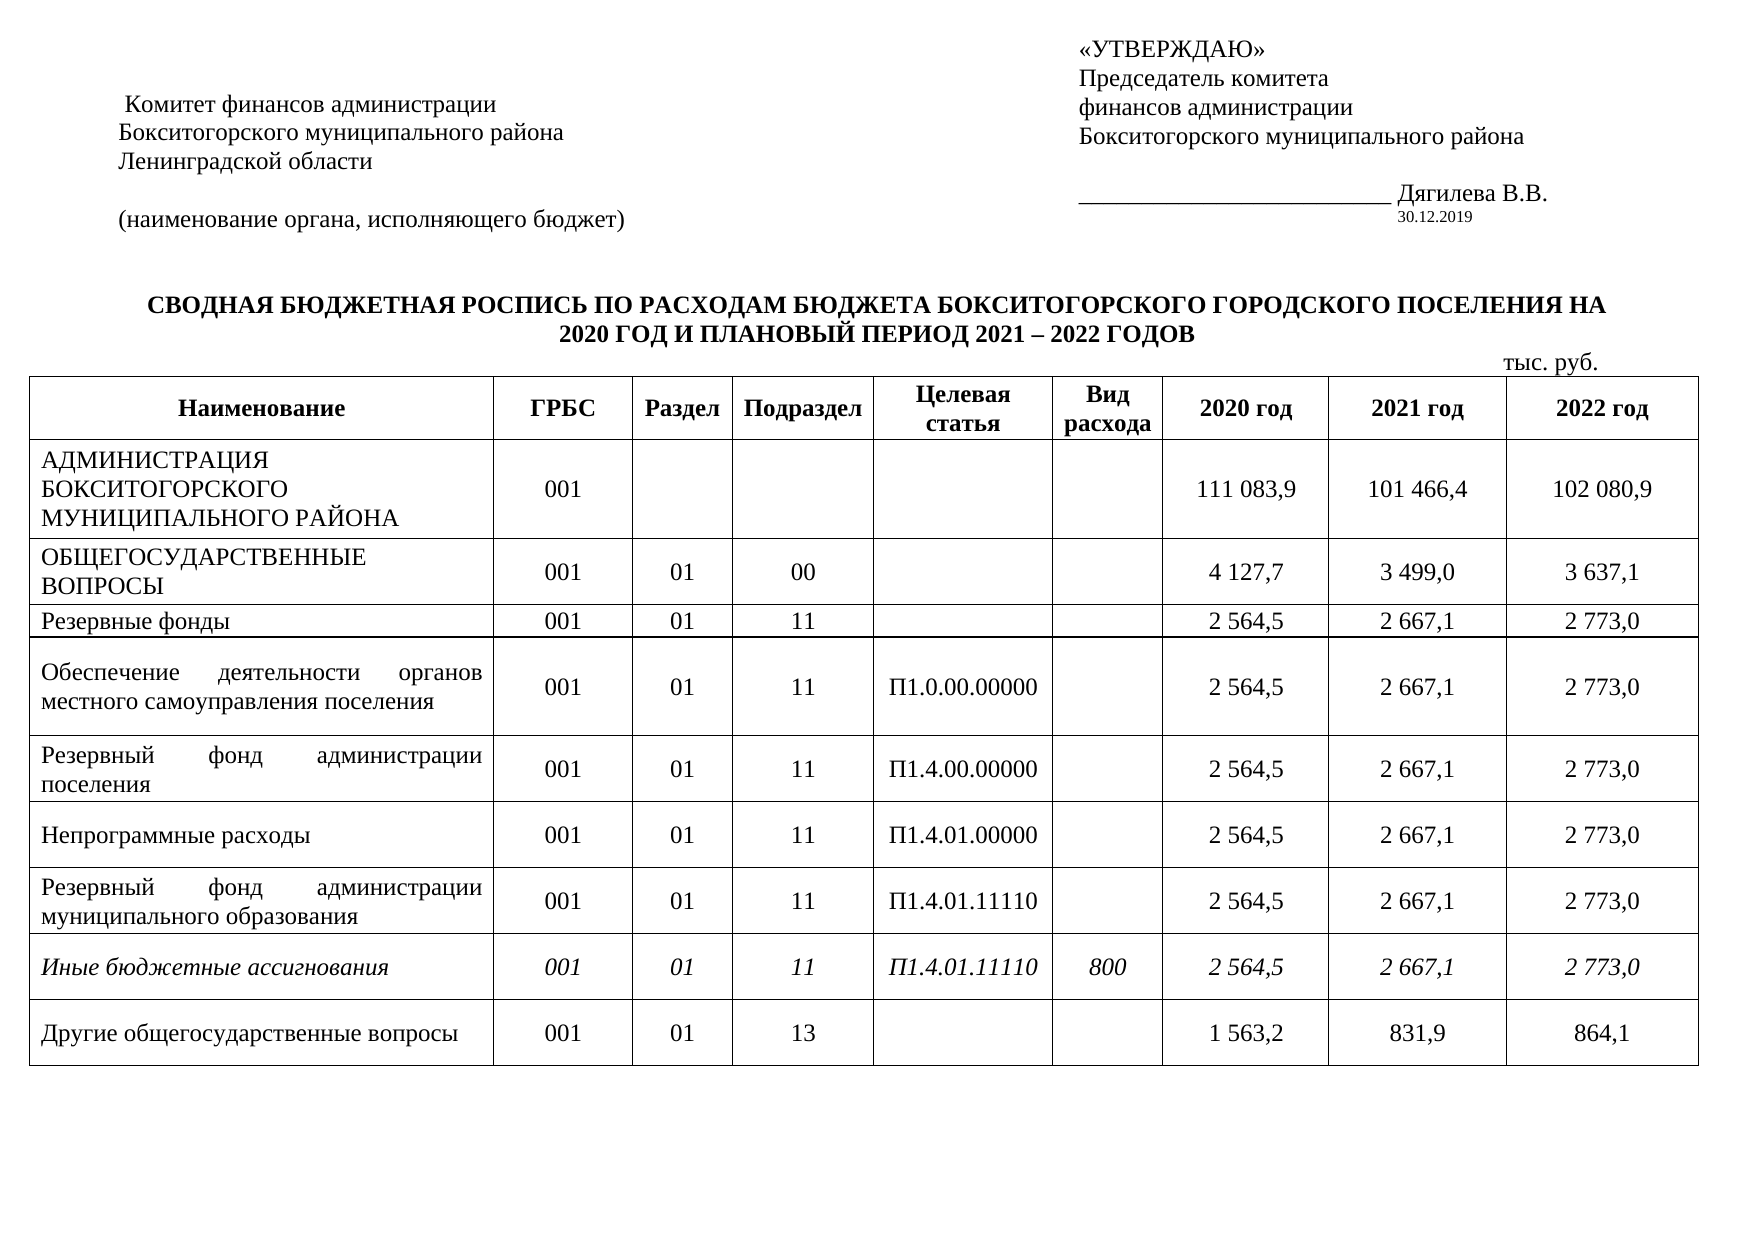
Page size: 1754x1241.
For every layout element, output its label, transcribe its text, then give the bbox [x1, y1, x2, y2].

table_header Целевая статья [874, 377, 1052, 439]
table_cell Резервные фонды [30, 605, 493, 636]
table_cell 11 [733, 605, 873, 636]
table_cell 13 [733, 1000, 873, 1065]
table_cell 2 667,1 [1329, 736, 1506, 801]
table_cell 864,1 [1507, 1000, 1698, 1065]
table_cell 2 667,1 [1329, 802, 1506, 867]
table_cell [874, 1000, 1052, 1065]
table_cell [1053, 638, 1162, 735]
table_cell ОБЩЕГОСУДАРСТВЕННЫЕ ВОПРОСЫ [30, 539, 493, 603]
table_cell 2 667,1 [1329, 934, 1506, 999]
table_header 2021 год [1329, 377, 1506, 439]
table_cell 101 466,4 [1329, 440, 1506, 537]
table_cell 01 [633, 605, 732, 636]
table_cell 001 [494, 802, 632, 867]
table_cell 2 773,0 [1507, 802, 1698, 867]
table_cell [1053, 802, 1162, 867]
table_cell 2 773,0 [1507, 868, 1698, 933]
table_header Вид расхода [1053, 377, 1162, 439]
table_cell 2 667,1 [1329, 868, 1506, 933]
table_header Наименование [30, 377, 493, 439]
table_cell [1053, 605, 1162, 636]
table_cell 2 564,5 [1163, 638, 1328, 735]
table_cell [1053, 736, 1162, 801]
table_cell [1053, 1000, 1162, 1065]
table_cell 800 [1053, 934, 1162, 999]
table_cell [1053, 539, 1162, 603]
table_cell [633, 440, 732, 537]
table_cell [874, 440, 1052, 537]
table_cell 2 564,5 [1163, 736, 1328, 801]
table_cell 01 [633, 802, 732, 867]
table_cell П1.4.01.11110 [874, 868, 1052, 933]
table_cell 11 [733, 638, 873, 735]
table_cell 2 667,1 [1329, 605, 1506, 636]
table_cell Другие общегосударственные вопросы [30, 1000, 493, 1065]
table_cell 2 564,5 [1163, 934, 1328, 999]
table_cell 00 [733, 539, 873, 603]
table_cell 01 [633, 1000, 732, 1065]
table_cell [1053, 868, 1162, 933]
table_cell 01 [633, 934, 732, 999]
table_cell [733, 440, 873, 537]
text Бокситогорского муниципального района [118, 117, 1063, 146]
table_cell 001 [494, 539, 632, 603]
table_cell 11 [733, 736, 873, 801]
table_cell П1.0.00.00000 [874, 638, 1052, 735]
table_cell 2 773,0 [1507, 934, 1698, 999]
table_cell Резервный фонд администрации поселения [30, 736, 493, 801]
table_cell 001 [494, 638, 632, 735]
table_cell Непрограммные расходы [30, 802, 493, 867]
table_cell 01 [633, 868, 732, 933]
table_cell Обеспечение деятельности органов местного самоуправления поселения [30, 638, 493, 735]
table_cell АДМИНИСТРАЦИЯ БОКСИТОГОРСКОГО МУНИЦИПАЛЬНОГО РАЙОНА [30, 440, 493, 537]
table_cell П1.4.01.11110 [874, 934, 1052, 999]
table_cell 11 [733, 802, 873, 867]
table_cell 001 [494, 868, 632, 933]
table_cell 01 [633, 638, 732, 735]
table_cell 2 564,5 [1163, 605, 1328, 636]
table_cell 001 [494, 440, 632, 537]
table_cell 3 637,1 [1507, 539, 1698, 603]
table_header Раздел [633, 377, 732, 439]
text Ленинградской области [118, 146, 1063, 175]
text тыс. руб. [559, 347, 1636, 376]
table_cell [1053, 440, 1162, 537]
table_cell П1.4.00.00000 [874, 736, 1052, 801]
table_cell 831,9 [1329, 1000, 1506, 1065]
table_cell П1.4.01.00000 [874, 802, 1052, 867]
table_cell 001 [494, 1000, 632, 1065]
table_cell 2 773,0 [1507, 638, 1698, 735]
table_cell 01 [633, 736, 732, 801]
table_header 2020 год [1163, 377, 1328, 439]
table_cell 001 [494, 605, 632, 636]
text (наименование органа, исполняющего бюджет) [118, 204, 1063, 232]
table_cell [874, 605, 1052, 636]
table_cell 2 773,0 [1507, 605, 1698, 636]
table_cell 111 083,9 [1163, 440, 1328, 537]
text СВОДНАЯ БЮДЖЕТНАЯ РОСПИСЬ ПО РАСХОДАМ БЮДЖЕТА БОКСИТОГОРСКОГО ГОРОДСКОГО ПОСЕЛЕНИЯ НА 2020 ГОД И ПЛАНОВЫЙ ПЕРИОД 2021 – 2022 ГОДОВ [118, 290, 1636, 347]
table_cell 11 [733, 934, 873, 999]
table_header Подраздел [733, 377, 873, 439]
table_cell 3 499,0 [1329, 539, 1506, 603]
table_header 2022 год [1507, 377, 1698, 439]
table_cell 2 773,0 [1507, 736, 1698, 801]
table_cell 2 564,5 [1163, 802, 1328, 867]
text Комитет финансов администрации [118, 89, 1063, 117]
table_cell 4 127,7 [1163, 539, 1328, 603]
table_cell 2 667,1 [1329, 638, 1506, 735]
table_cell 01 [633, 539, 732, 603]
table_cell 1 563,2 [1163, 1000, 1328, 1065]
table_cell 001 [494, 934, 632, 999]
table_cell Резервный фонд администрации муниципального образования [30, 868, 493, 933]
table_cell Иные бюджетные ассигнования [30, 934, 493, 999]
table_header ГРБС [494, 377, 632, 439]
table_cell [874, 539, 1052, 603]
table_cell 102 080,9 [1507, 440, 1698, 537]
table_cell 11 [733, 868, 873, 933]
table_cell 2 564,5 [1163, 868, 1328, 933]
table_cell 001 [494, 736, 632, 801]
